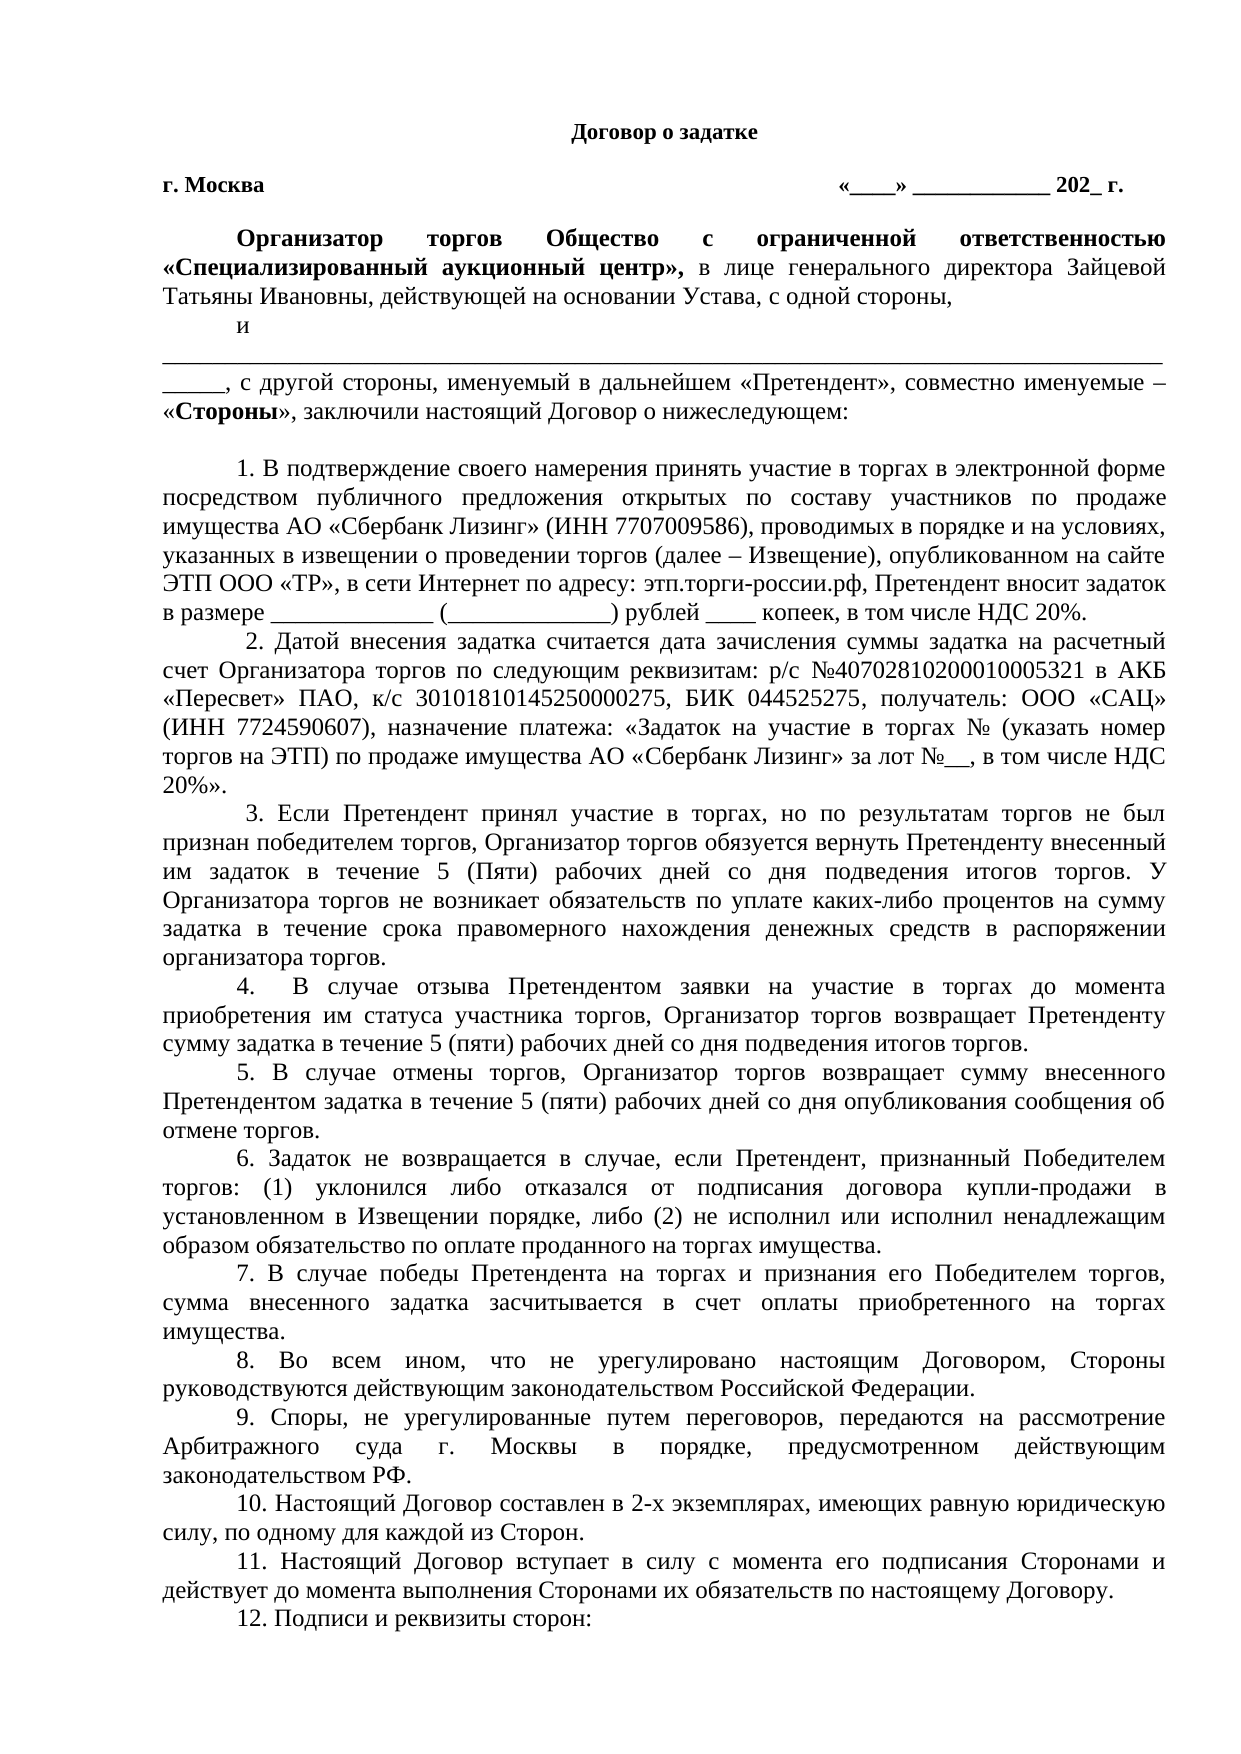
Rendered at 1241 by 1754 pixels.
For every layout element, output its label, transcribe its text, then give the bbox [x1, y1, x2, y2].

text 1. В подтверждение своего намерения принять участие в торгах в электронной форме посредством публичного предложения открытых по составу участников по продаже имущества АО «Сбербанк Лизинг» (ИНН 7707009586), проводимых в порядке и на условиях, указанных в извещении о проведении торгов (далее – Извещение), опубликованном на сайте ЭТП ООО «ТР», в сети Интернет по адресу: этп.торги-россии.рф, Претендент вносит задаток в размере _____________ (_____________) рублей ____ копеек, в том числе НДС 20%. [162, 453, 1167, 626]
text 10. Настоящий Договор составлен в 2-х экземплярах, имеющих равную юридическую силу, по одному для каждой из Сторон. [162, 1488, 1167, 1546]
text г. Москва «____» ____________ 202_ г. [162, 171, 1167, 197]
text и _____________________________________________________________________________________, с другой стороны, именуемый в дальнейшем «Претендент», совместно именуемые – «Стороны», заключили настоящий Договор о нижеследующем: [162, 310, 1167, 425]
text 12. Подписи и реквизиты сторон: [162, 1603, 1167, 1632]
text Договор о задатке [162, 118, 1167, 144]
text 9. Споры, не урегулированные путем переговоров, передаются на рассмотрение Арбитражного суда г. Москвы в порядке, предусмотренном действующим законодательством РФ. [162, 1402, 1167, 1488]
text 11. Настоящий Договор вступает в силу с момента его подписания Сторонами и действует до момента выполнения Сторонами их обязательств по настоящему Договору. [162, 1546, 1167, 1603]
text 2. Датой внесения задатка считается дата зачисления суммы задатка на расчетный счет Организатора торгов по следующим реквизитам: р/с №40702810200010005321 в АКБ «Пересвет» ПАО, к/с 30101810145250000275, БИК 044525275, получатель: ООО «САЦ» (ИНН 7724590607), назначение платежа: «Задаток на участие в торгах № (указать номер торгов на ЭТП) по продаже имущества АО «Сбербанк Лизинг» за лот №__, в том числе НДС 20%». [162, 626, 1167, 798]
text 5. В случае отмены торгов, Организатор торгов возвращает сумму внесенного Претендентом задатка в течение 5 (пяти) рабочих дней со дня опубликования сообщения об отмене торгов. [162, 1057, 1167, 1143]
text 4. В случае отзыва Претендентом заявки на участие в торгах до момента приобретения им статуса участника торгов, Организатор торгов возвращает Претенденту сумму задатка в течение 5 (пяти) рабочих дней со дня подведения итогов торгов. [162, 971, 1167, 1057]
text Организатор торгов Общество с ограниченной ответственностью «Специализированный аукционный центр», в лице генерального директора Зайцевой Татьяны Ивановны, действующей на основании Устава, с одной стороны, [162, 223, 1167, 310]
text 3. Если Претендент принял участие в торгах, но по результатам торгов не был признан победителем торгов, Организатор торгов обязуется вернуть Претенденту внесенный им задаток в течение 5 (Пяти) рабочих дней со дня подведения итогов торгов. У Организатора торгов не возникает обязательств по уплате каких-либо процентов на сумму задатка в течение срока правомерного нахождения денежных средств в распоряжении организатора торгов. [162, 798, 1167, 971]
text 7. В случае победы Претендента на торгах и признания его Победителем торгов, сумма внесенного задатка засчитывается в счет оплаты приобретенного на торгах имущества. [162, 1258, 1167, 1345]
text 6. Задаток не возвращается в случае, если Претендент, признанный Победителем торгов: (1) уклонился либо отказался от подписания договора купли-продажи в установленном в Извещении порядке, либо (2) не исполнил или исполнил ненадлежащим образом обязательство по оплате проданного на торгах имущества. [162, 1143, 1167, 1258]
text 8. Во всем ином, что не урегулировано настоящим Договором, Стороны руководствуются действующим законодательством Российской Федерации. [162, 1345, 1167, 1402]
